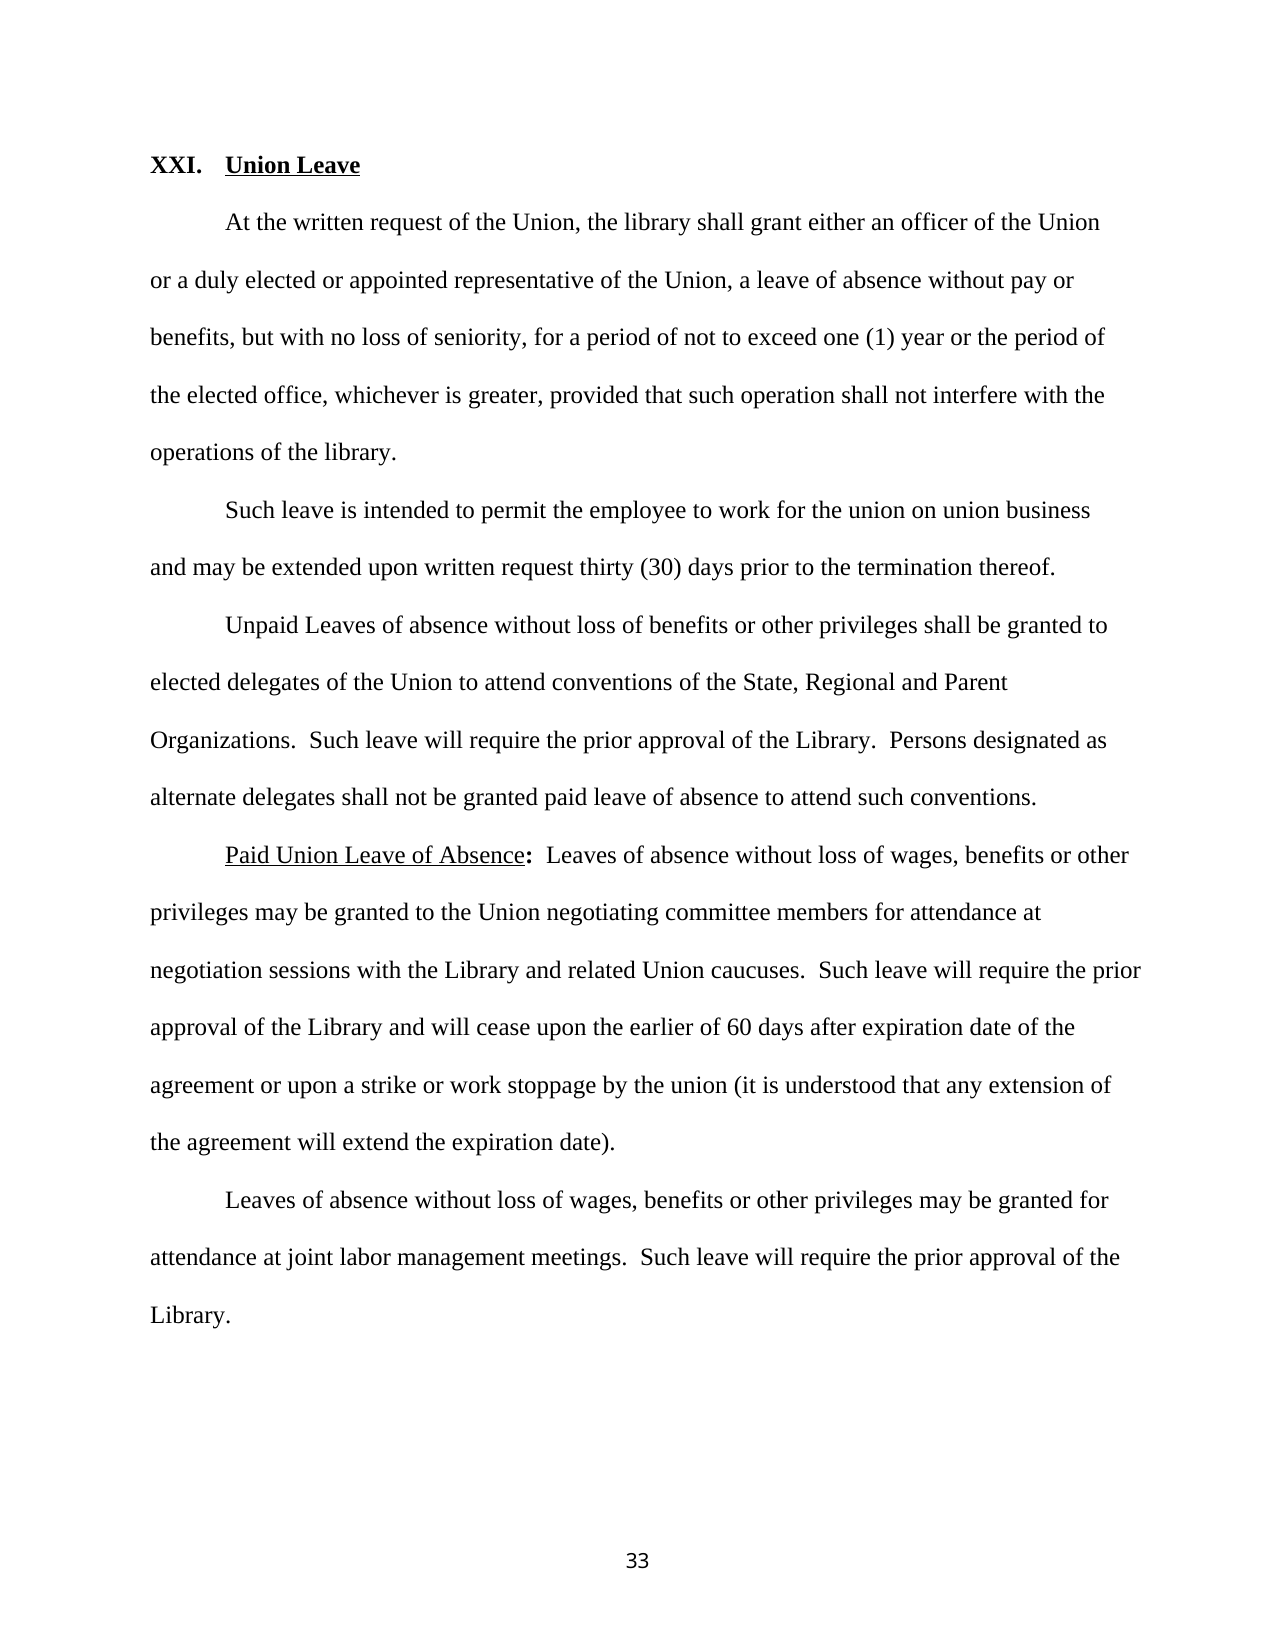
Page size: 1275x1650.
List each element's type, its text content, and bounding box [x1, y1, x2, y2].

text Such leave is intended to permit the employee to work for the union on union business and may be extended upon written request thirty (30) days prior to the termination thereof. [150, 495, 1125, 581]
text Leaves of absence without loss of wages, benefits or other privileges may be granted for attendance at joint labor management meetings. Such leave will require the prior approval of the Library. [150, 1185, 1147, 1329]
text Paid Union Leave of Absence: Leaves of absence without loss of wages, benefits or other privileges may be granted to the Union negotiating committee members for attendance at negotiation sessions with the Library and related Union caucuses. Such leave will require the prior approval of the Library and will cease upon the earlier of 60 days after expiration date of the agreement or upon a strike or work stoppage by the union (it is understood that any extension of the agreement will extend the expiration date). [150, 840, 1147, 1156]
text Unpaid Leaves of absence without loss of benefits or other privileges shall be granted to elected delegates of the Union to attend conventions of the State, Regional and Parent Organizations. Such leave will require the prior approval of the Library. Persons designated as alternate delegates shall not be granted paid leave of absence to attend such conventions. [150, 610, 1125, 811]
text At the written request of the Union, the library shall grant either an officer of the Union or a duly elected or appointed representative of the Union, a leave of absence without pay or benefits, but with no loss of seniority, for a period of not to exceed one (1) year or the period of the elected office, whichever is greater, provided that such operation shall not interfere with the operations of the library. [150, 207, 1125, 466]
text XXI. Union Leave [150, 150, 1125, 179]
